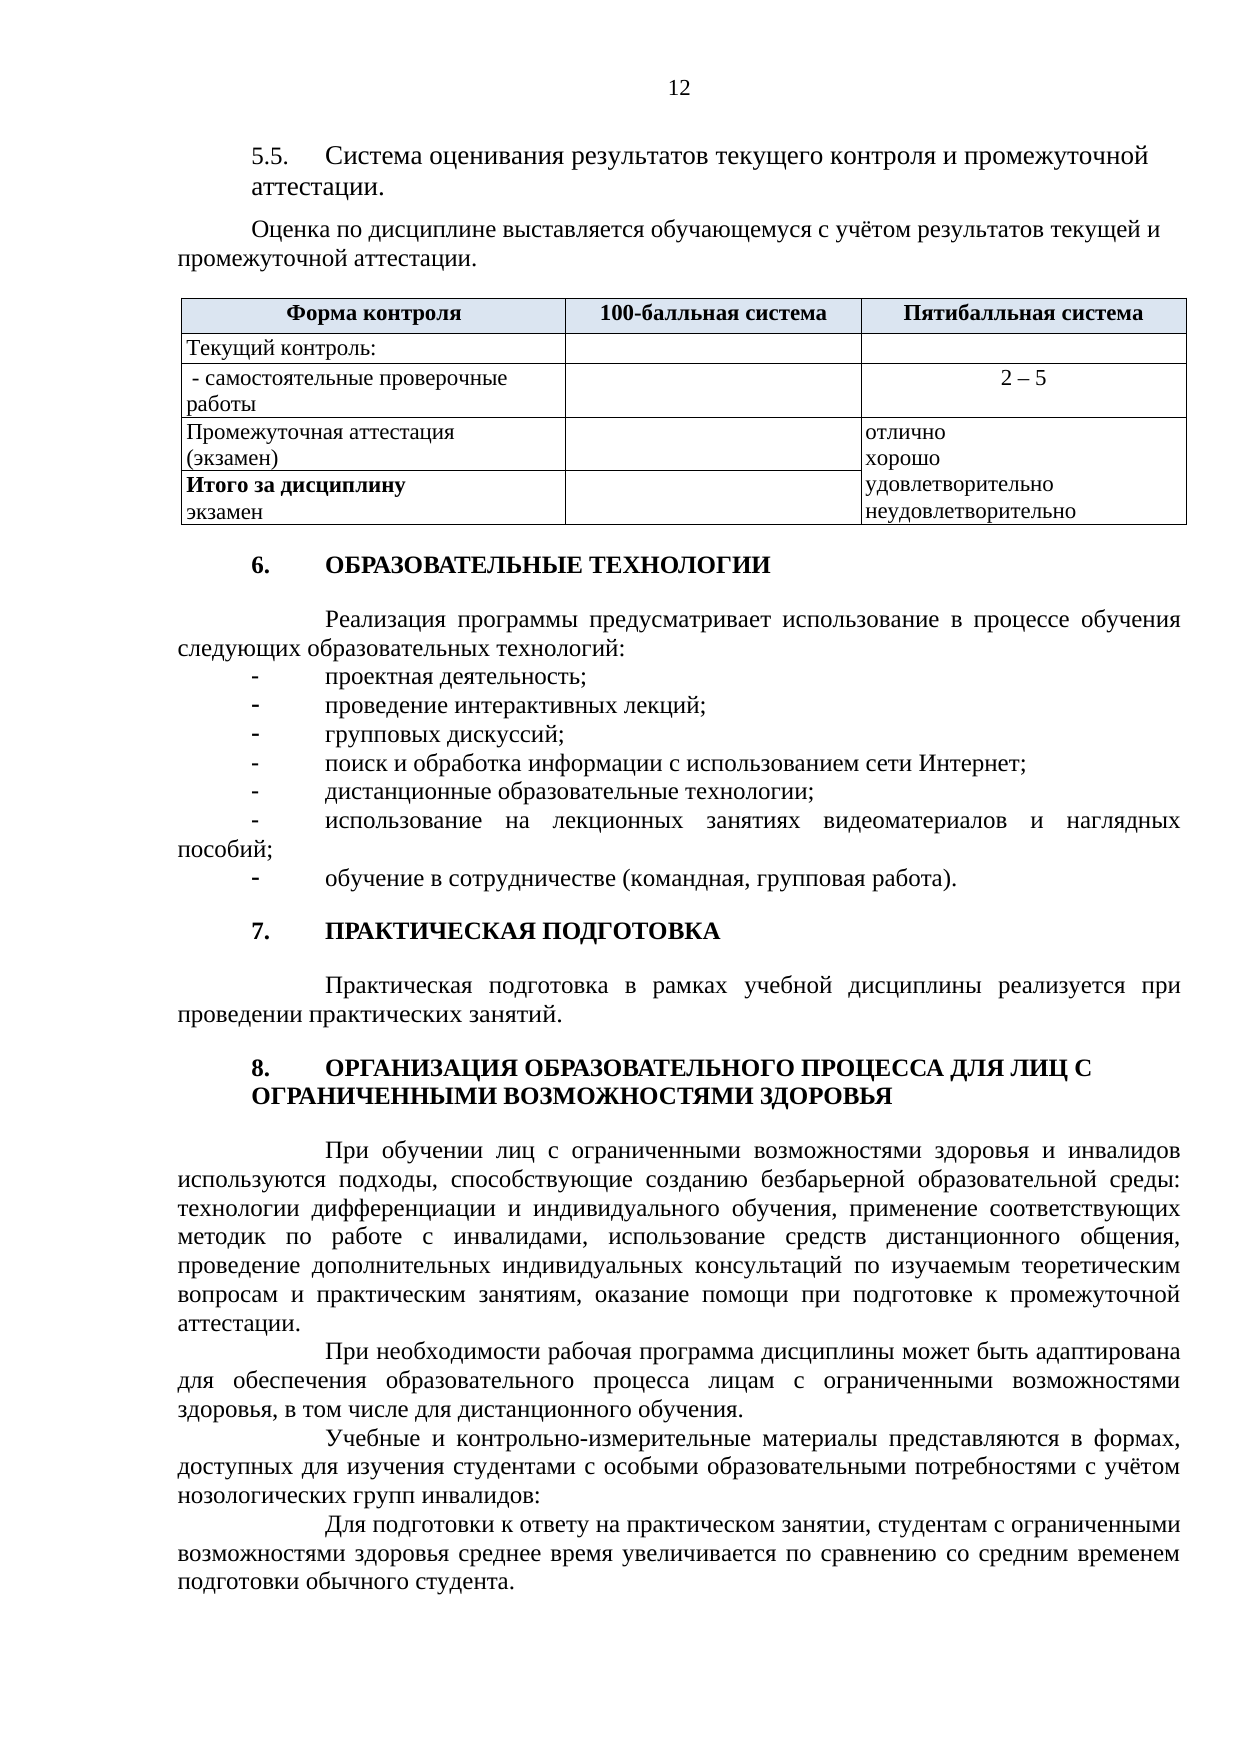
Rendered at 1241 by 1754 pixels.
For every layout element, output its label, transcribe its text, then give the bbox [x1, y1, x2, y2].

list групповых дискуссий; [177, 719, 1181, 748]
list При обучении лиц с ограниченными возможностями здоровья и инвалидов используются подходы, способствующие созданию безбарьерной образовательной среды: технологии дифференциации и индивидуального обучения, применение соответствующих методик по работе с инвалидами, использование средств дистанционного общения, проведение дополнительных индивидуальных консультаций по изучаемым теоретическим вопросам и практическим занятиям, оказание помощи при подготовке к промежуточной аттестации. [177, 1135, 1181, 1336]
table_cell Промежуточная аттестация (экзамен) [182, 418, 565, 470]
text Оценка по дисциплине выставляется обучающемуся с учётом результатов текущей и промежуточной аттестации. [177, 214, 1181, 271]
subtitle ОРГАНИЗАЦИЯ ОБРАЗОВАТЕЛЬНОГО ПРОЦЕССА ДЛЯ ЛИЦ С ОГРАНИЧЕННЫМИ ВОЗМОЖНОСТЯМИ ЗДОРОВЬЯ [251, 1053, 1181, 1110]
table_header Пятибалльная система [862, 299, 1186, 333]
table_cell [566, 334, 861, 363]
table_cell 2 – 5 [862, 364, 1186, 417]
table_cell [566, 364, 861, 417]
list проектная деятельность; [177, 661, 1181, 690]
table_cell - самостоятельные проверочные работы [182, 364, 565, 417]
list проведение интерактивных лекций; [177, 690, 1181, 719]
list Учебные и контрольно-измерительные материалы представляются в формах, доступных для изучения студентами с особыми образовательными потребностями с учётом нозологических групп инвалидов: [177, 1423, 1181, 1509]
list Реализация программы предусматривает использование в процессе обучения следующих образовательных технологий: [177, 604, 1181, 661]
table_cell отлично хорошо удовлетворительно неудовлетворительно [862, 418, 1186, 524]
table_cell [862, 334, 1186, 363]
list дистанционные образовательные технологии; [177, 776, 1181, 805]
list При необходимости рабочая программа дисциплины может быть адаптирована для обеспечения образовательного процесса лицам с ограниченными возможностями здоровья, в том числе для дистанционного обучения. [177, 1336, 1181, 1423]
list Практическая подготовка в рамках учебной дисциплины реализуется при проведении практических занятий. [177, 970, 1181, 1028]
subtitle ПРАКТИЧЕСКАЯ ПОДГОТОВКА [251, 916, 1181, 945]
subtitle ОБРАЗОВАТЕЛЬНЫЕ ТЕХНОЛОГИИ [251, 550, 1181, 579]
list Для подготовки к ответу на практическом занятии, студентам с ограниченными возможностями здоровья среднее время увеличивается по сравнению со средним временем подготовки обычного студента. [177, 1509, 1181, 1595]
list обучение в сотрудничестве (командная, групповая работа). [177, 863, 1181, 891]
table_cell Итого за дисциплину экзамен [182, 471, 565, 524]
table_cell Текущий контроль: [182, 334, 565, 363]
list использование на лекционных занятиях видеоматериалов и наглядных пособий; [177, 805, 1181, 863]
table_header 100-балльная система [566, 299, 861, 333]
table_cell [566, 418, 861, 470]
table_cell [566, 471, 861, 524]
list поиск и обработка информации с использованием сети Интернет; [177, 748, 1181, 776]
subtitle Система оценивания результатов текущего контроля и промежуточной аттестации. [251, 139, 1181, 201]
table_header Форма контроля [182, 299, 565, 333]
